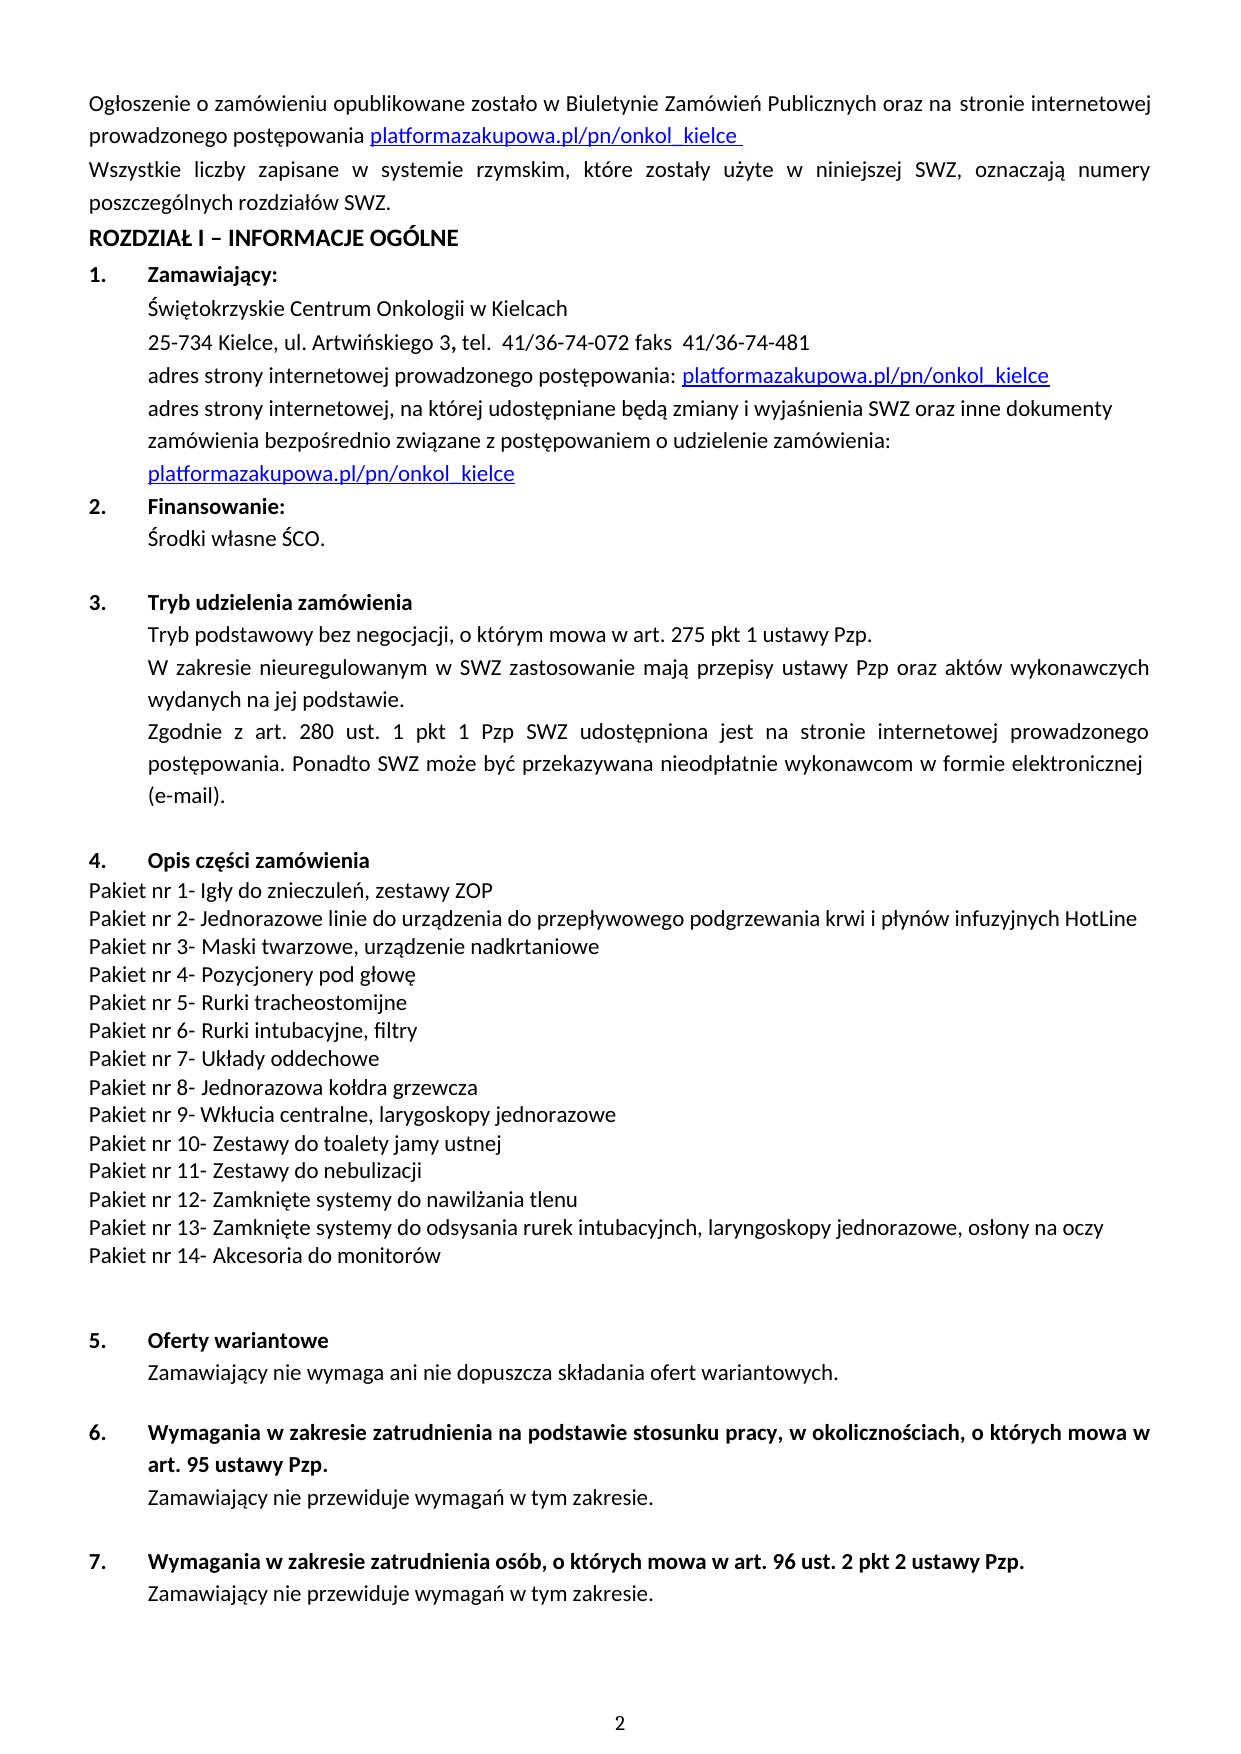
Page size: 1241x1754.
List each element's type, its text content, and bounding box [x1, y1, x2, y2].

text Ogłoszenie o zamówieniu opublikowane zostało w Biuletynie Zamówień Publicznych oraz na stronie internetowej prowadzonego postępowania platformazakupowa.pl/pn/onkol_kielce [89, 89, 1152, 149]
text Pakiet nr 9- Wkłucia centralne, larygoskopy jednorazowe [89, 1101, 1144, 1129]
list Zamawiający nie przewiduje wymagań w tym zakresie. [148, 1483, 1152, 1511]
list W zakresie nieuregulowanym w SWZ zastosowanie mają przepisy ustawy Pzp oraz aktów wykonawczych wydanych na jej podstawie. [148, 653, 1152, 713]
text Pakiet nr 6- Rurki intubacyjne, filtry [89, 1017, 1144, 1044]
text 25-734 Kielce, ul. Artwińskiego 3, tel. 41/36-74-072 faks 41/36-74-481 [89, 328, 439, 356]
text 25-734 Kielce, ul. Artwińskiego 3, tel. 41/36-74-072 faks 41/36-74-481 [462, 328, 1152, 356]
text adres strony internetowej, na której udostępniane będą zmiany i wyjaśnienia SWZ oraz inne dokumenty zamówienia bezpośrednio związane z postępowaniem o udzielenie zamówienia: platformazakupowa.pl/pn/onkol_kielce [148, 394, 1152, 487]
list Zamawiający nie przewiduje wymagań w tym zakresie. [148, 1579, 1152, 1607]
text Pakiet nr 4- Pozycjonery pod głowę [89, 961, 1144, 988]
text Pakiet nr 14- Akcesoria do monitorów [89, 1241, 1144, 1269]
text Pakiet nr 11- Zestawy do nebulizacji [89, 1157, 1144, 1185]
text Pakiet nr 12- Zamknięte systemy do nawilżania tlenu [89, 1185, 1144, 1213]
text Pakiet nr 7- Układy oddechowe [89, 1044, 1144, 1073]
list Tryb podstawowy bez negocjacji, o którym mowa w art. 275 pkt 1 ustawy Pzp. [148, 621, 1152, 649]
text Pakiet nr 13- Zamknięte systemy do odsysania rurek intubacyjnch, laryngoskopy jednorazowe, osłony na oczy [89, 1213, 1144, 1241]
text Pakiet nr 10- Zestawy do toalety jamy ustnej [89, 1129, 1144, 1157]
text Pakiet nr 3- Maski twarzowe, urządzenie nadkrtaniowe [89, 932, 1144, 961]
text Pakiet nr 8- Jednorazowa kołdra grzewcza [89, 1073, 1144, 1101]
text Pakiet nr 5- Rurki tracheostomijne [89, 988, 1144, 1017]
list Zamawiający nie wymaga ani nie dopuszcza składania ofert wariantowych. [148, 1358, 1152, 1386]
text ROZDZIAŁ I – INFORMACJE OGÓLNE [89, 222, 1152, 253]
list Zamawiający: [89, 260, 1152, 288]
list Finansowanie: [89, 492, 1152, 520]
text adres strony internetowej prowadzonego postępowania: platformazakupowa.pl/pn/onkol_kielce [148, 361, 1152, 389]
list Oferty wariantowe [89, 1326, 1152, 1354]
text Pakiet nr 1- Igły do znieczuleń, zestawy ZOP [89, 876, 1144, 904]
text Pakiet nr 2- Jednorazowe linie do urządzenia do przepływowego podgrzewania krwi i płynów infuzyjnych HotLine [89, 904, 1144, 932]
list Wymagania w zakresie zatrudnienia osób, o których mowa w art. 96 ust. 2 pkt 2 ustawy Pzp. [89, 1547, 1152, 1575]
list Opis części zamówienia [89, 846, 1152, 874]
text Świętokrzyskie Centrum Onkologii w Kielcach [89, 294, 1152, 323]
list Zgodnie z art. 280 ust. 1 pkt 1 Pzp SWZ udostępniona jest na stronie internetowej prowadzonego postępowania. Ponadto SWZ może być przekazywana nieodpłatnie wykonawcom w formie elektronicznej (e-mail). [148, 717, 1152, 809]
list Środki własne ŚCO. [148, 524, 1152, 552]
list Wymagania w zakresie zatrudnienia na podstawie stosunku pracy, w okolicznościach, o których mowa w art. 95 ustawy Pzp. [89, 1418, 1152, 1478]
list Tryb udzielenia zamówienia [89, 588, 1152, 616]
text Wszystkie liczby zapisane w systemie rzymskim, które zostały użyte w niniejszej SWZ, oznaczają numery poszczególnych rozdziałów SWZ. [89, 156, 1152, 216]
